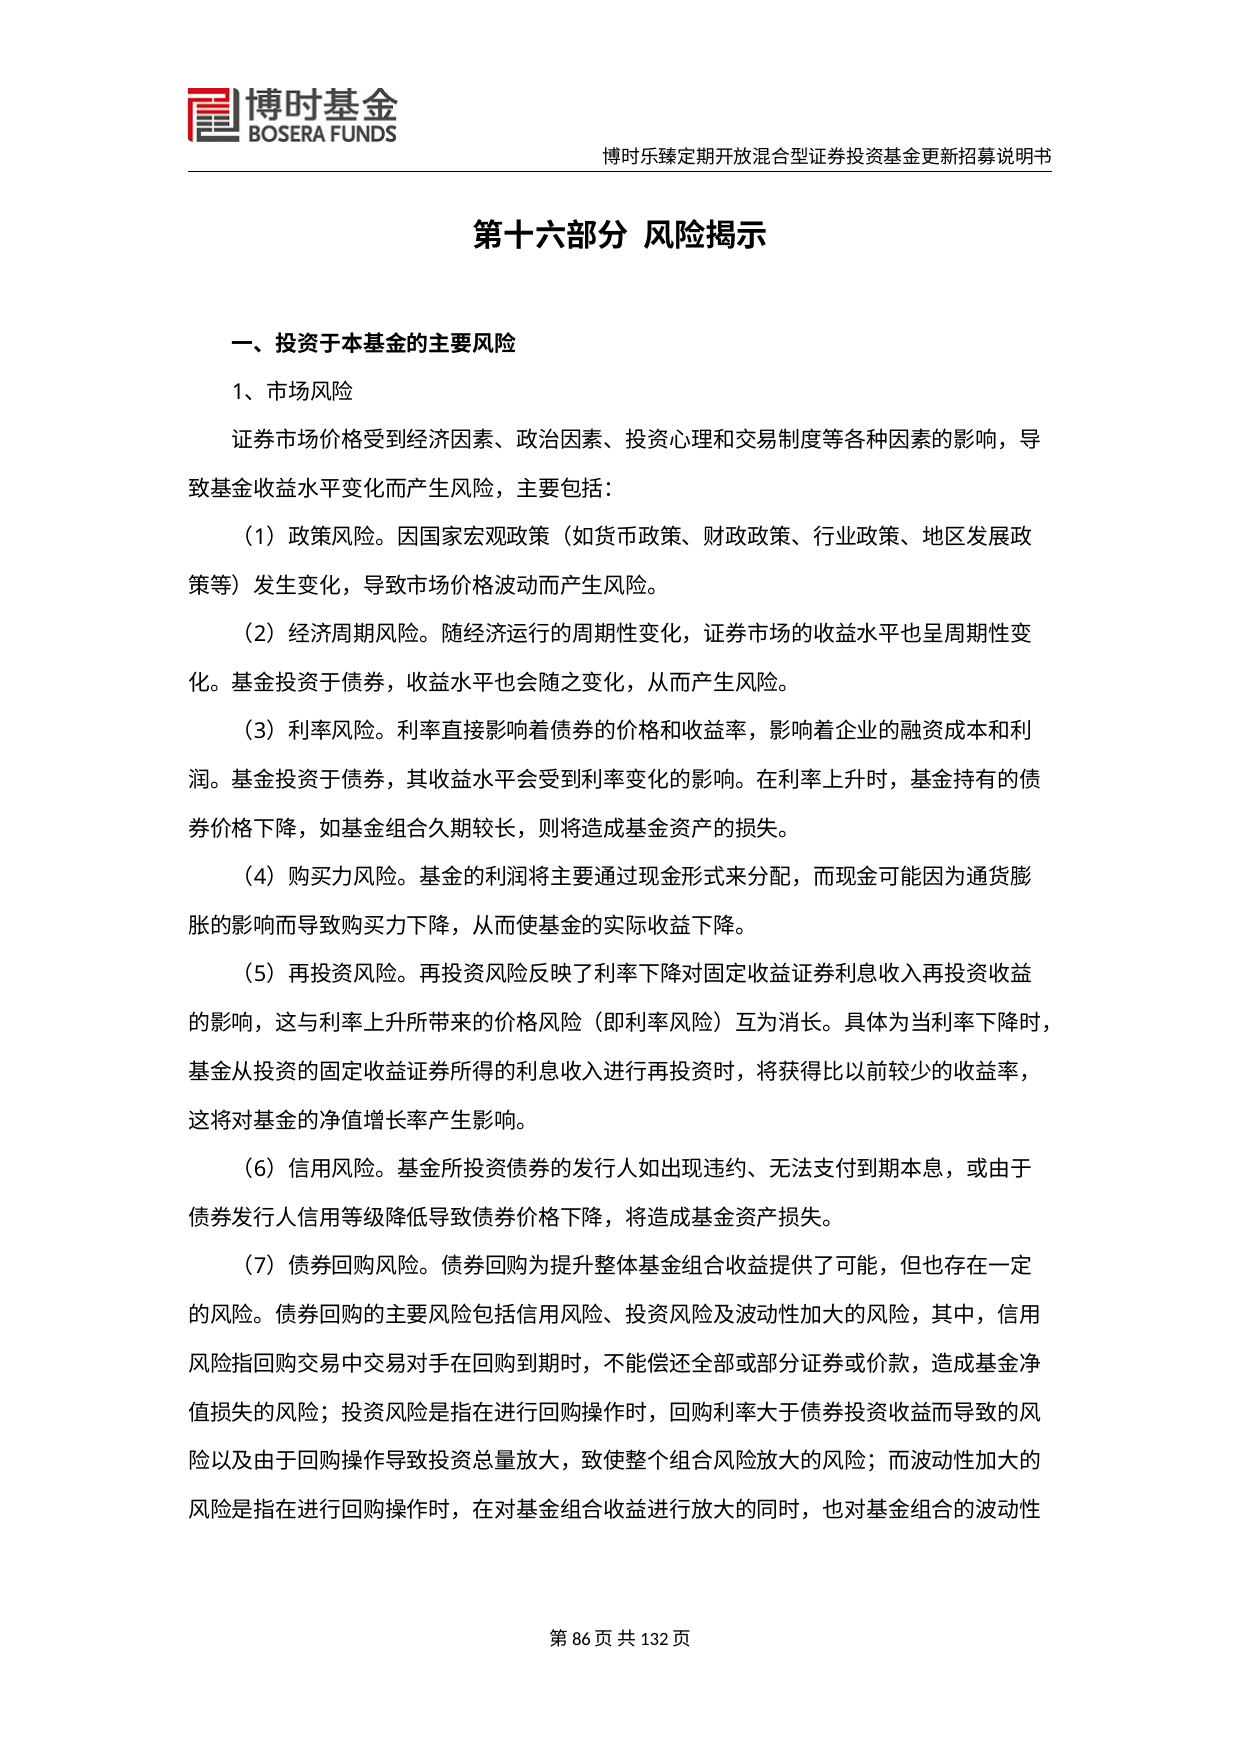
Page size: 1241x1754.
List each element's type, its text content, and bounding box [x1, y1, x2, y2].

text （1）政策风险。因国家宏观政策（如货币政策、财政政策、行业政策、地区发展政策等）发生变化，导致市场价格波动而产生风险。 [188, 519, 1052, 600]
text 1、市场风险 [188, 374, 1052, 406]
text （6）信用风险。基金所投资债券的发行人如出现违约、无法支付到期本息，或由于债券发行人信用等级降低导致债券价格下降，将造成基金资产损失。 [188, 1151, 1052, 1232]
subtitle 第十六部分 风险揭示 [188, 200, 1052, 265]
picture [187, 88, 398, 142]
text （3）利率风险。利率直接影响着债券的价格和收益率，影响着企业的融资成本和利润。基金投资于债券，其收益水平会受到利率变化的影响。在利率上升时，基金持有的债券价格下降，如基金组合久期较长，则将造成基金资产的损失。 [188, 713, 1052, 843]
text 证券市场价格受到经济因素、政治因素、投资心理和交易制度等各种因素的影响，导致基金收益水平变化而产生风险，主要包括： [188, 422, 1052, 503]
text 一、投资于本基金的主要风险 [188, 325, 1052, 358]
text （4）购买力风险。基金的利润将主要通过现金形式来分配，而现金可能因为通货膨胀的影响而导致购买力下降，从而使基金的实际收益下降。 [188, 859, 1052, 940]
text （2）经济周期风险。随经济运行的周期性变化，证券市场的收益水平也呈周期性变化。基金投资于债券，收益水平也会随之变化，从而产生风险。 [188, 616, 1052, 697]
text （5）再投资风险。再投资风险反映了利率下降对固定收益证券利息收入再投资收益的影响，这与利率上升所带来的价格风险（即利率风险）互为消长。具体为当利率下降时，基金从投资的固定收益证券所得的利息收入进行再投资时，将获得比以前较少的收益率，这将对基金的净值增长率产生影响。 [188, 956, 1052, 1135]
